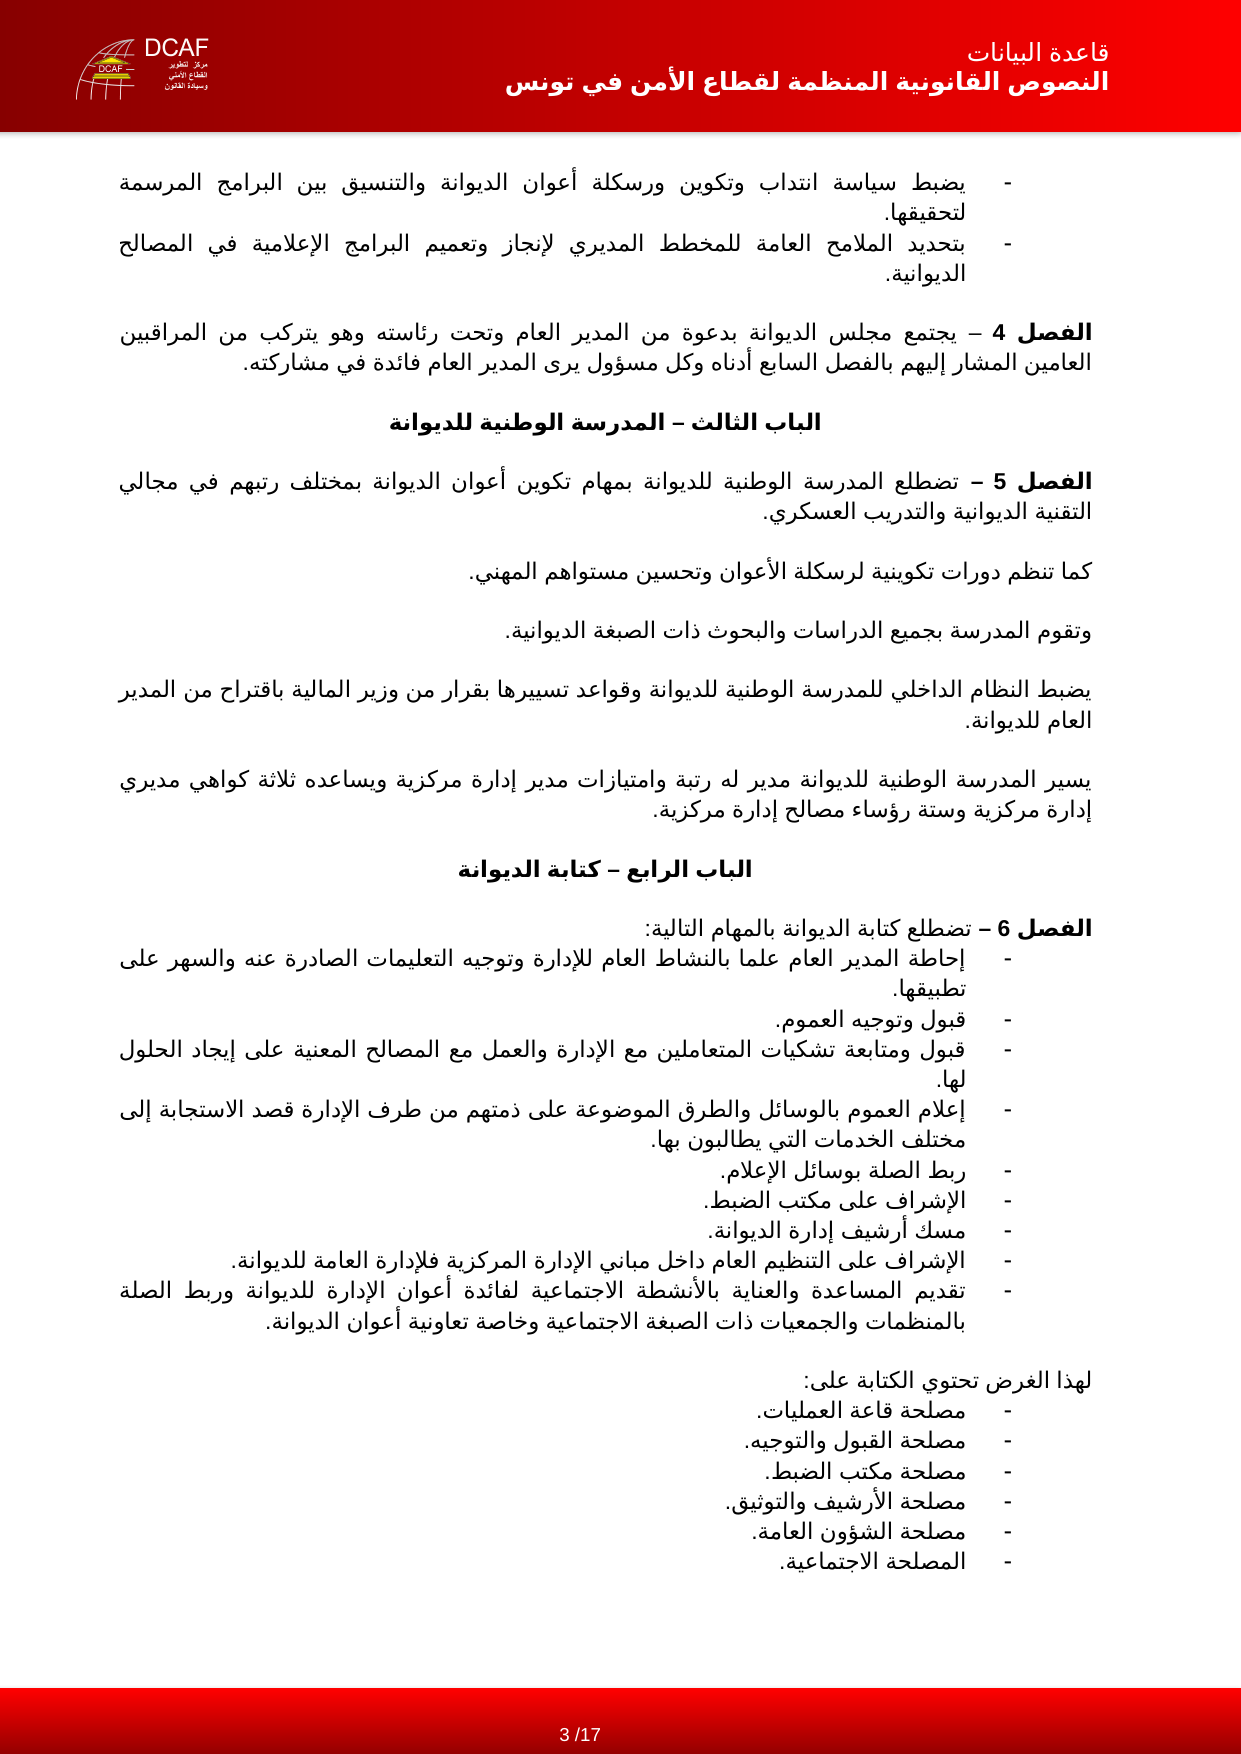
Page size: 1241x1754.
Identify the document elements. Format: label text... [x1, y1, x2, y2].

text الفصل 5 – تضطلع المدرسة الوطنية للديوانة بمهام تكوين أعوان الديوانة بمختلف رتبهم في مجالي التقنية الديوانية والتدريب العسكري. [118, 468, 1093, 525]
list مصلحة مكتب الضبط. [118, 1458, 1004, 1484]
list يضبط سياسة انتداب وتكوين ورسكلة أعوان الديوانة والتنسيق بين البرامج المرسمة لتحقيقها. [118, 169, 1004, 226]
list تقديم المساعدة والعناية بالأنشطة الاجتماعية لفائدة أعوان الإدارة للديوانة وربط الصلة بالمنظمات والجمعيات ذات الصبغة الاجتماعية وخاصة تعاونية أعوان الديوانة. [118, 1277, 1004, 1334]
list المصلحة الاجتماعية. [118, 1548, 1004, 1575]
text وتقوم المدرسة بجميع الدراسات والبحوث ذات الصبغة الديوانية. [118, 617, 1093, 643]
list بتحديد الملامح العامة للمخطط المديري لإنجاز وتعميم البرامج الإعلامية في المصالح الديوانية. [118, 229, 1004, 286]
list مصلحة الأرشيف والتوثيق. [118, 1488, 1004, 1514]
list الإشراف على مكتب الضبط. [118, 1187, 1004, 1213]
list قبول ومتابعة تشكيات المتعاملين مع الإدارة والعمل مع المصالح المعنية على إيجاد الحلول لها. [118, 1036, 1004, 1092]
picture [65, 27, 218, 111]
list مصلحة القبول والتوجيه. [118, 1427, 1004, 1454]
list قبول وتوجيه العموم. [118, 1006, 1004, 1032]
text الباب الرابع – كتابة الديوانة [118, 856, 1093, 882]
list مسك أرشيف إدارة الديوانة. [118, 1217, 1004, 1243]
text لهذا الغرض تحتوي الكتابة على: [118, 1367, 1093, 1393]
text الباب الثالث – المدرسة الوطنية للديوانة [118, 409, 1093, 435]
list ربط الصلة بوسائل الإعلام. [118, 1157, 1004, 1183]
text يسير المدرسة الوطنية للديوانة مدير له رتبة وامتيازات مدير إدارة مركزية ويساعده ثلاثة كواهي مديري إدارة مركزية وستة رؤساء مصالح إدارة مركزية. [118, 766, 1093, 823]
text يضبط النظام الداخلي للمدرسة الوطنية للديوانة وقواعد تسييرها بقرار من وزير المالية باقتراح من المدير العام للديوانة. [118, 676, 1093, 733]
list إحاطة المدير العام علما بالنشاط العام للإدارة وتوجيه التعليمات الصادرة عنه والسهر على تطبيقها. [118, 945, 1004, 1002]
list مصلحة الشؤون العامة. [118, 1518, 1004, 1544]
text الفصل 6 – تضطلع كتابة الديوانة بالمهام التالية: [118, 915, 1093, 941]
text كما تنظم دورات تكوينية لرسكلة الأعوان وتحسين مستواهم المهني. [118, 558, 1093, 584]
list مصلحة قاعة العمليات. [118, 1397, 1004, 1424]
list الإشراف على التنظيم العام داخل مباني الإدارة المركزية فلإدارة العامة للديوانة. [118, 1247, 1004, 1274]
list إعلام العموم بالوسائل والطرق الموضوعة على ذمتهم من طرف الإدارة قصد الاستجابة إلى مختلف الخدمات التي يطالبون بها. [118, 1096, 1004, 1153]
text الفصل 4 – يجتمع مجلس الديوانة بدعوة من المدير العام وتحت رئاسته وهو يتركب من المراقبين العامين المشار إليهم بالفصل السابع أدناه وكل مسؤول يرى المدير العام فائدة في مشاركته. [118, 319, 1093, 376]
